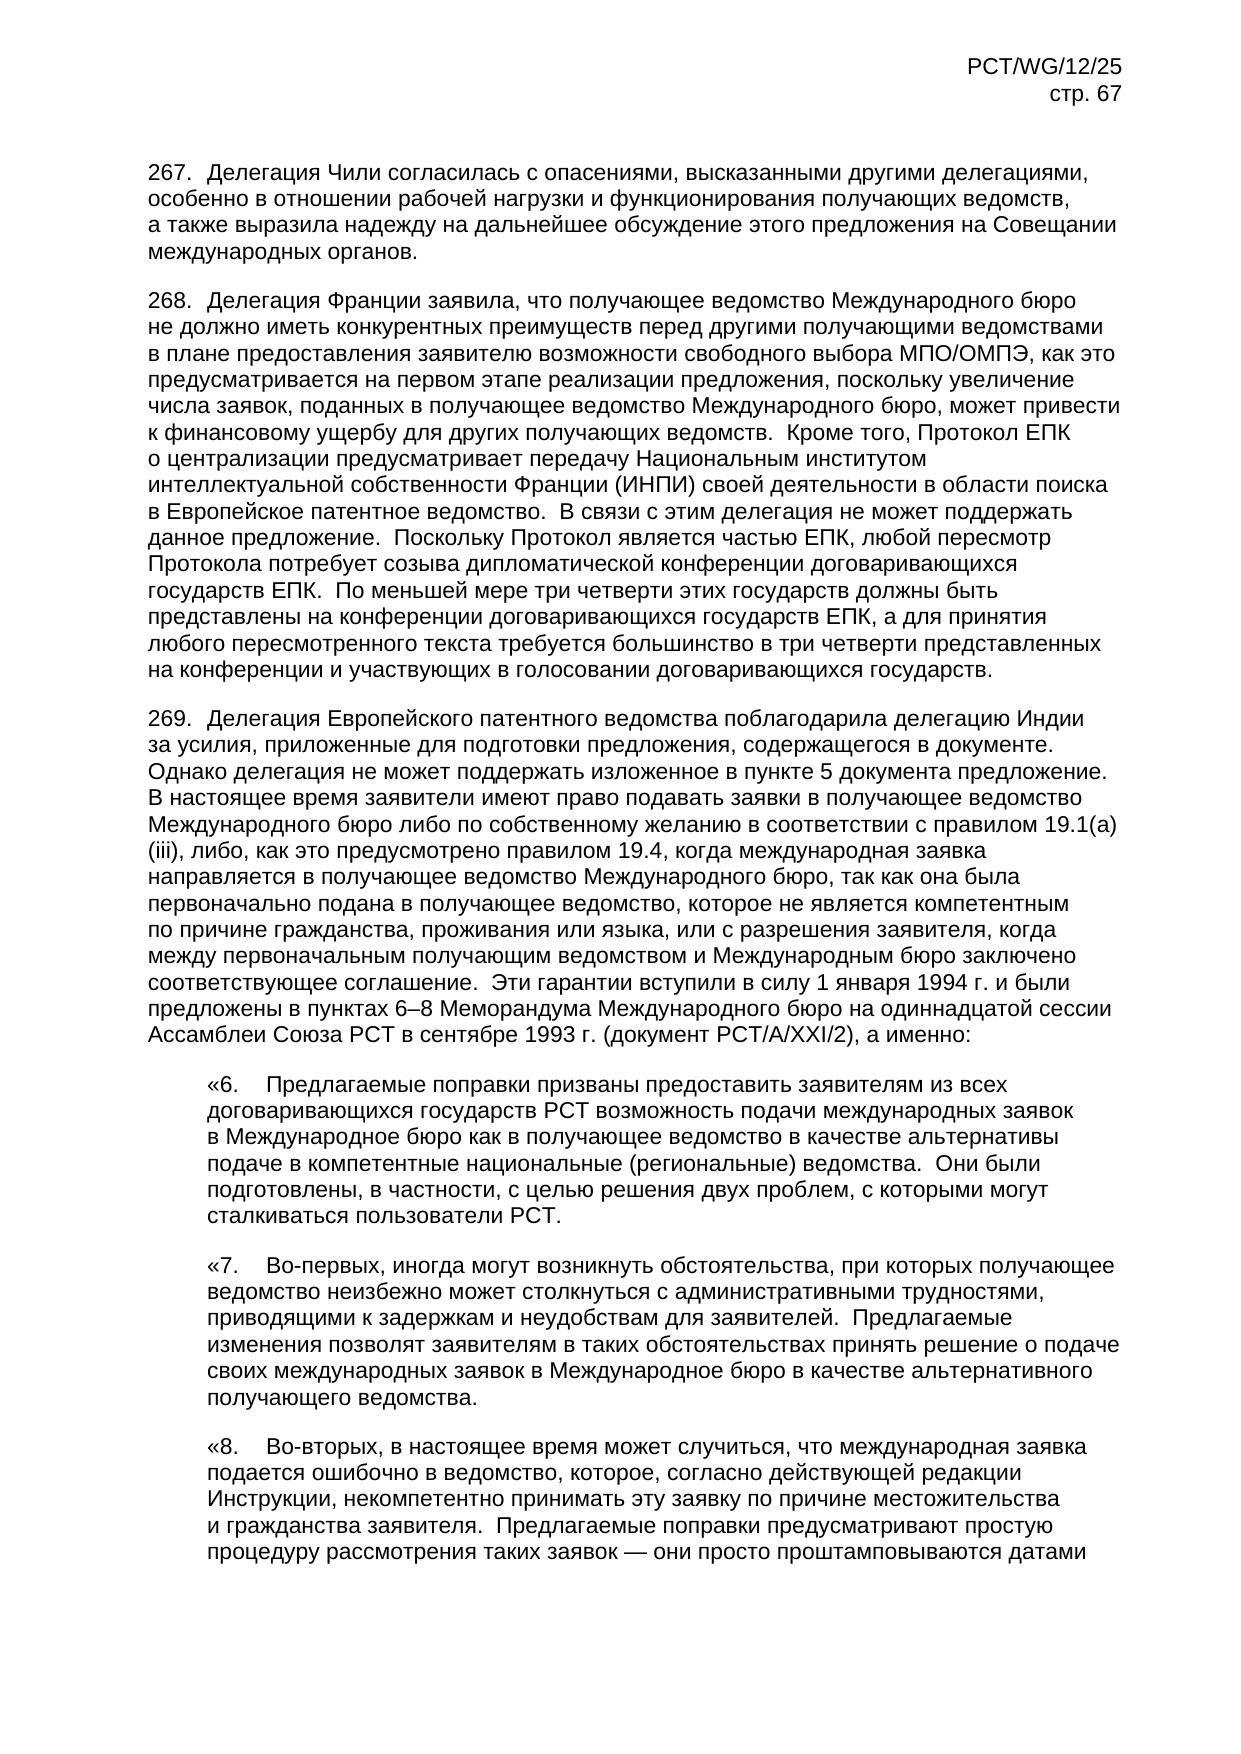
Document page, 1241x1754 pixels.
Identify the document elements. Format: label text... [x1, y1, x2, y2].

text Делегация Франции заявила, что получающее ведомство Международного бюро не должно иметь конкурентных преимуществ перед другими получающими ведомствами в плане предоставления заявителю возможности свободного выбора МПО/ОМПЭ, как это предусматривается на первом этапе реализации предложения, поскольку увеличение числа заявок, поданных в получающее ведомство Международного бюро, может привести к финансовому ущербу для других получающих ведомств. Кроме того, Протокол EПК о централизации предусматривает передачу Национальным институтом интеллектуальной собственности Франции (ИНПИ) своей деятельности в области поиска в Европейское патентное ведомство. В связи с этим делегация не может поддержать данное предложение. Поскольку Протокол является частью ЕПК, любой пересмотр Протокола потребует созыва дипломатической конференции договаривающихся государств ЕПК. По меньшей мере три четверти этих государств должны быть представлены на конференции договаривающихся государств ЕПК, а для принятия любого пересмотренного текста требуется большинство в три четверти представленных на конференции и участвующих в голосовании договаривающихся государств. [148, 287, 1122, 682]
list «7. Во-первых, иногда могут возникнуть обстоятельства, при которых получающее ведомство неизбежно может столкнуться с административными трудностями, приводящими к задержкам и неудобствам для заявителей. Предлагаемые изменения позволят заявителям в таких обстоятельствах принять решение о подаче своих международных заявок в Международное бюро в качестве альтернативного получающего ведомства. [207, 1252, 1122, 1410]
list «6. Предлагаемые поправки призваны предоставить заявителям из всех договаривающихся государств PCT возможность подачи международных заявок в Международное бюро как в получающее ведомство в качестве альтернативы подаче в компетентные национальные (региональные) ведомства. Они были подготовлены, в частности, с целью решения двух проблем, с которыми могут сталкиваться пользователи РСТ. [207, 1071, 1122, 1229]
text Делегация Европейского патентного ведомства поблагодарила делегацию Индии за усилия, приложенные для подготовки предложения, содержащегося в документе. Однако делегация не может поддержать изложенное в пункте 5 документа предложение. В настоящее время заявители имеют право подавать заявки в получающее ведомство Международного бюро либо по собственному желанию в соответствии с правилом 19.1(a)(iii), либо, как это предусмотрено правилом 19.4, когда международная заявка направляется в получающее ведомство Международного бюро, так как она была первоначально подана в получающее ведомство, которое не является компетентным по причине гражданства, проживания или языка, или с разрешения заявителя, когда между первоначальным получающим ведомством и Международным бюро заключено соответствующее соглашение. Эти гарантии вступили в силу 1 января 1994 г. и были предложены в пунктах 6–8 Меморандума Международного бюро на одиннадцатой сессии Ассамблеи Союза PCT в сентябре 1993 г. (документ PCT/A/XXI/2), а именно: [148, 705, 1122, 1048]
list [207, 1433, 1122, 1564]
text Делегация Чили согласилась с опасениями, высказанными другими делегациями, особенно в отношении рабочей нагрузки и функционирования получающих ведомств, а также выразила надежду на дальнейшее обсуждение этого предложения на Совещании международных органов. [148, 158, 1122, 264]
